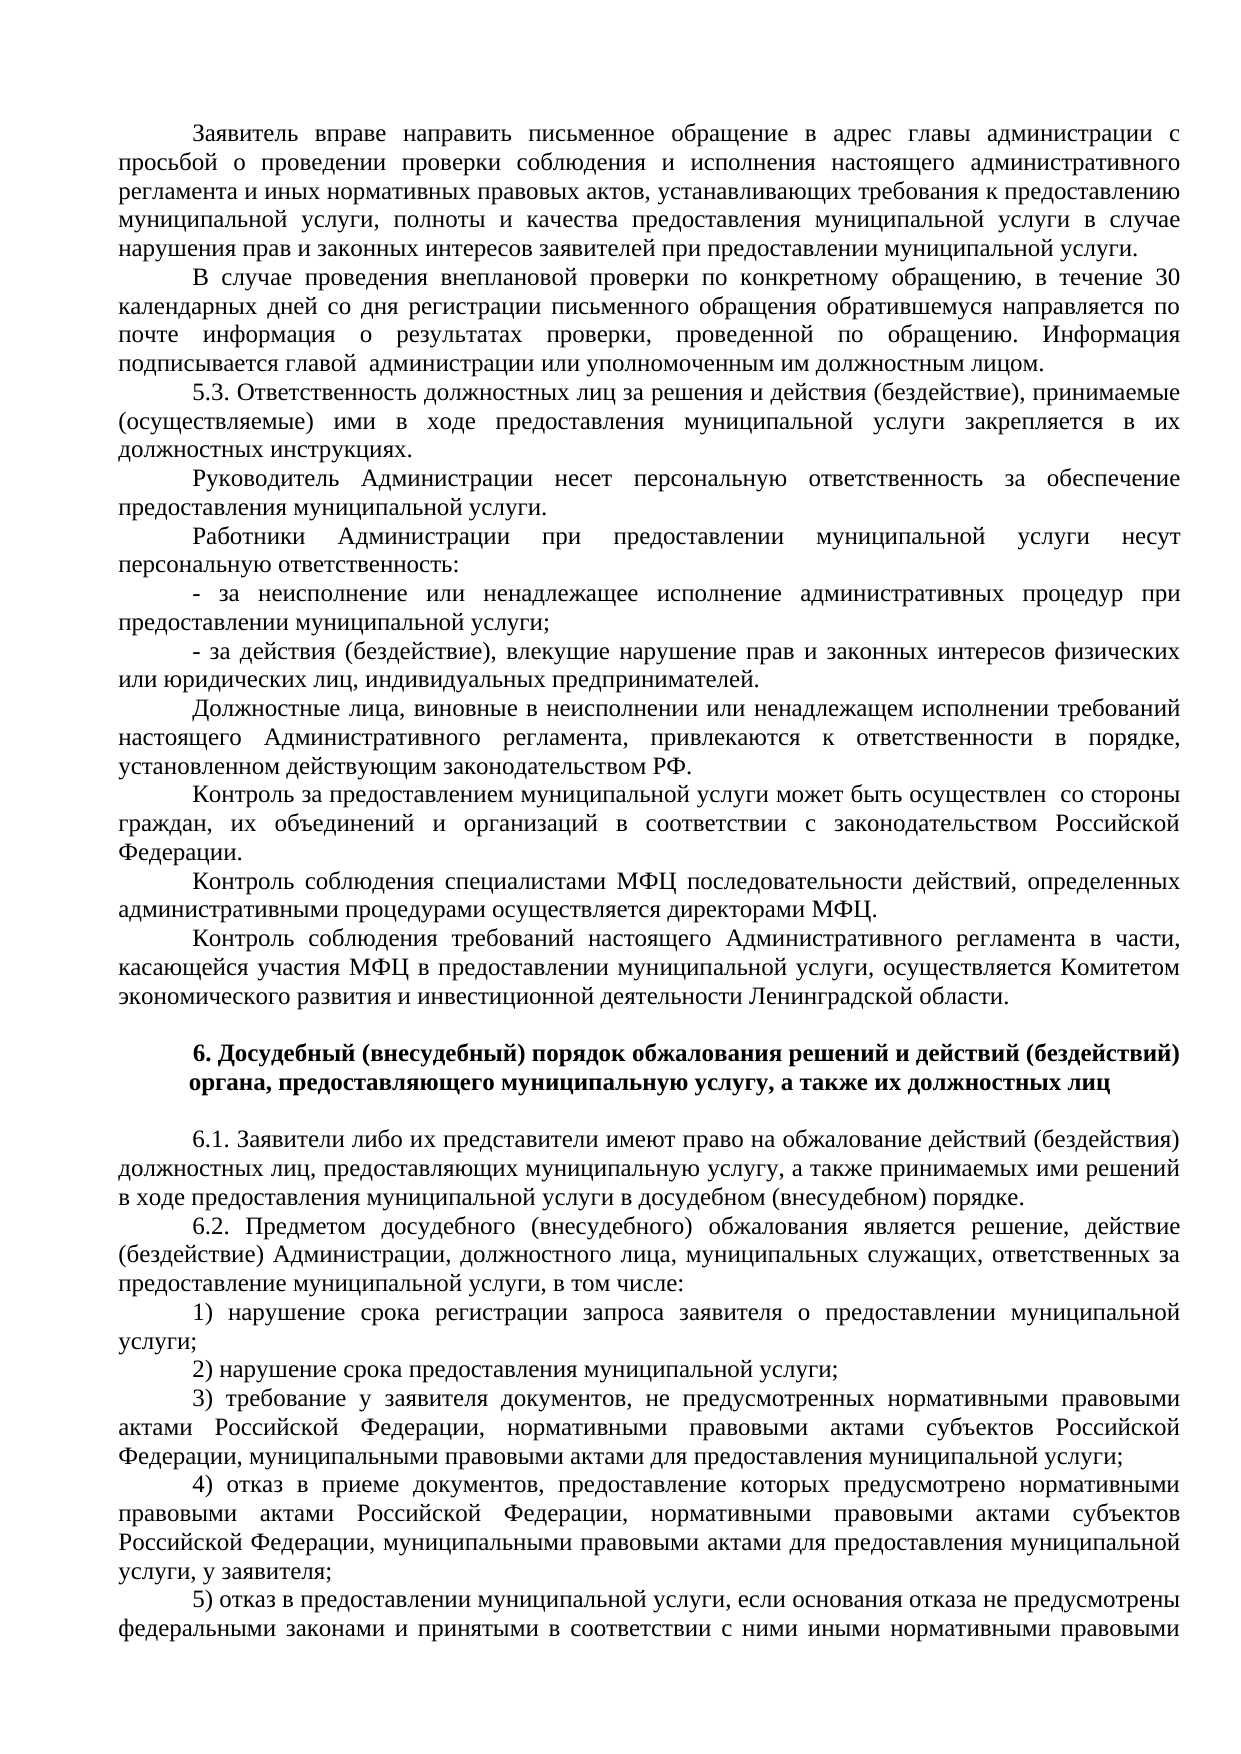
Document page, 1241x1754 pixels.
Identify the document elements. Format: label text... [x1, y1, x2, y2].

text - за неисполнение или ненадлежащее исполнение административных процедур при предоставлении муниципальной услуги; [118, 578, 1181, 636]
text 6. Досудебный (внесудебный) порядок обжалования решений и действий (бездействий) органа, предоставляющего муниципальную услугу, а также их должностных лиц [118, 1038, 1181, 1096]
text 1) нарушение срока регистрации запроса заявителя о предоставлении муниципальной услуги; [118, 1297, 1181, 1354]
text Контроль соблюдения специалистами МФЦ последовательности действий, определенных административными процедурами осуществляется директорами МФЦ. [118, 866, 1181, 923]
text В случае проведения внеплановой проверки по конкретному обращению, в течение 30 календарных дней со дня регистрации письменного обращения обратившемуся направляется по почте информация о результатах проверки, проведенной по обращению. Информация подписывается главой администрации или уполномоченным им должностным лицом. [118, 262, 1181, 377]
text Должностные лица, виновные в неисполнении или ненадлежащем исполнении требований настоящего Административного регламента, привлекаются к ответственности в порядке, установленном действующим законодательством РФ. [118, 693, 1181, 779]
text Руководитель Администрации несет персональную ответственность за обеспечение предоставления муниципальной услуги. [118, 463, 1181, 521]
text 6.2. Предметом досудебного (внесудебного) обжалования является решение, действие (бездействие) Администрации, должностного лица, муниципальных служащих, ответственных за предоставление муниципальной услуги, в том числе: [118, 1211, 1181, 1297]
text Контроль соблюдения требований настоящего Административного регламента в части, касающейся участия МФЦ в предоставлении муниципальной услуги, осуществляется Комитетом экономического развития и инвестиционной деятельности Ленинградской области. [118, 923, 1181, 1009]
text Контроль за предоставлением муниципальной услуги может быть осуществлен со стороны граждан, их объединений и организаций в соответствии с законодательством Российской Федерации. [118, 779, 1181, 866]
text 3) требование у заявителя документов, не предусмотренных нормативными правовыми актами Российской Федерации, нормативными правовыми актами субъектов Российской Федерации, муниципальными правовыми актами для предоставления муниципальной услуги; [118, 1383, 1181, 1469]
text 2) нарушение срока предоставления муниципальной услуги; [118, 1354, 1181, 1383]
text 4) отказ в приеме документов, предоставление которых предусмотрено нормативными правовыми актами Российской Федерации, нормативными правовыми актами субъектов Российской Федерации, муниципальными правовыми актами для предоставления муниципальной услуги, у заявителя; [118, 1469, 1181, 1584]
text Заявитель вправе направить письменное обращение в адрес главы администрации с просьбой о проведении проверки соблюдения и исполнения настоящего административного регламента и иных нормативных правовых актов, устанавливающих требования к предоставлению муниципальной услуги, полноты и качества предоставления муниципальной услуги в случае нарушения прав и законных интересов заявителей при предоставлении муниципальной услуги. [118, 118, 1181, 262]
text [118, 1584, 1181, 1642]
text 5.3. Ответственность должностных лиц за решения и действия (бездействие), принимаемые (осуществляемые) ими в ходе предоставления муниципальной услуги закрепляется в их должностных инструкциях. [118, 377, 1181, 463]
text Работники Администрации при предоставлении муниципальной услуги несут персональную ответственность: [118, 521, 1181, 578]
text - за действия (бездействие), влекущие нарушение прав и законных интересов физических или юридических лиц, индивидуальных предпринимателей. [118, 636, 1181, 693]
text 6.1. Заявители либо их представители имеют право на обжалование действий (бездействия) должностных лиц, предоставляющих муниципальную услугу, а также принимаемых ими решений в ходе предоставления муниципальной услуги в досудебном (внесудебном) порядке. [118, 1124, 1181, 1211]
